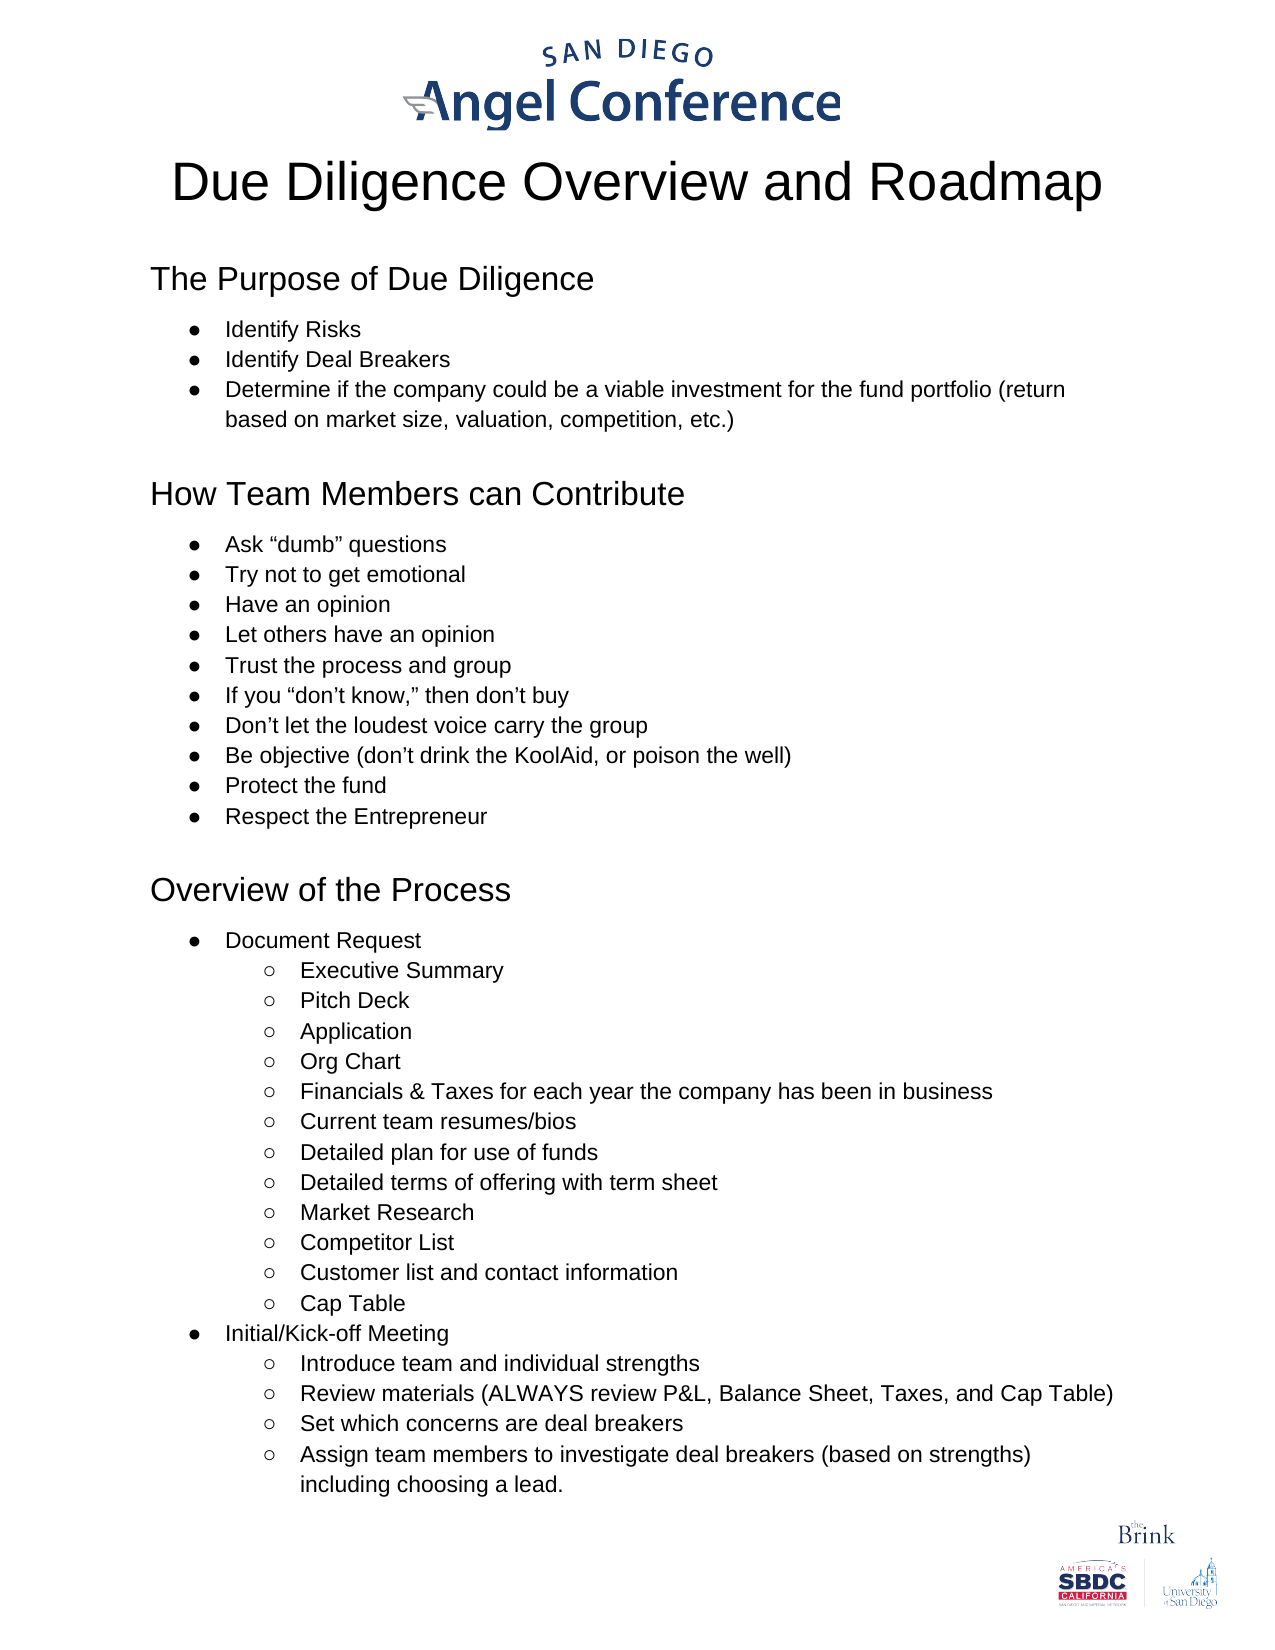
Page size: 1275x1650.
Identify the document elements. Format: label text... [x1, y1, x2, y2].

list Assign team members to investigate deal breakers (based on strengths) including choosing a lead. [262, 1441, 1125, 1497]
list Identify Deal Breakers [187, 346, 1125, 372]
list Pitch Deck [262, 987, 1125, 1014]
list Market Research [262, 1199, 1125, 1225]
list Financials & Taxes for each year the company has been in business [262, 1078, 1125, 1104]
list Trust the process and group [187, 652, 1125, 678]
list Current team resumes/bios [262, 1108, 1125, 1134]
subtitle How Team Members can Contribute [150, 474, 1125, 512]
list Detailed terms of offering with term sheet [262, 1169, 1125, 1195]
list Org Chart [262, 1048, 1125, 1074]
list Determine if the company could be a viable investment for the fund portfolio (return based on market size, valuation, competition, etc.) [187, 376, 1125, 433]
picture [402, 38, 840, 131]
list Introduce team and individual strengths [262, 1350, 1125, 1376]
list Identify Risks [187, 316, 1125, 342]
subtitle The Purpose of Due Diligence [150, 259, 1125, 297]
list Be objective (don’t drink the KoolAid, or poison the well) [187, 742, 1125, 768]
list Cap Table [262, 1289, 1125, 1316]
subtitle Overview of the Process [150, 870, 1125, 909]
title Due Diligence Overview and Roadmap [150, 150, 1125, 212]
picture [1058, 1519, 1217, 1609]
list Executive Summary [262, 957, 1125, 983]
list Application [262, 1018, 1125, 1044]
list Ask “dumb” questions [187, 531, 1125, 557]
list If you “don’t know,” then don’t buy [187, 682, 1125, 708]
list Competitor List [262, 1229, 1125, 1255]
list Detailed plan for use of funds [262, 1138, 1125, 1165]
list Respect the Entrepreneur [187, 803, 1125, 829]
list Initial/Kick-off Meeting [187, 1320, 1125, 1346]
list Document Request [187, 927, 1125, 953]
list Review materials (ALWAYS review P&L, Balance Sheet, Taxes, and Cap Table) [262, 1380, 1125, 1406]
list Customer list and contact information [262, 1259, 1125, 1286]
list Let others have an opinion [187, 621, 1125, 648]
list Try not to get emotional [187, 561, 1125, 587]
list Set which concerns are deal breakers [262, 1410, 1125, 1437]
list Protect the fund [187, 772, 1125, 799]
list Don’t let the loudest voice carry the group [187, 712, 1125, 738]
list Have an opinion [187, 591, 1125, 617]
